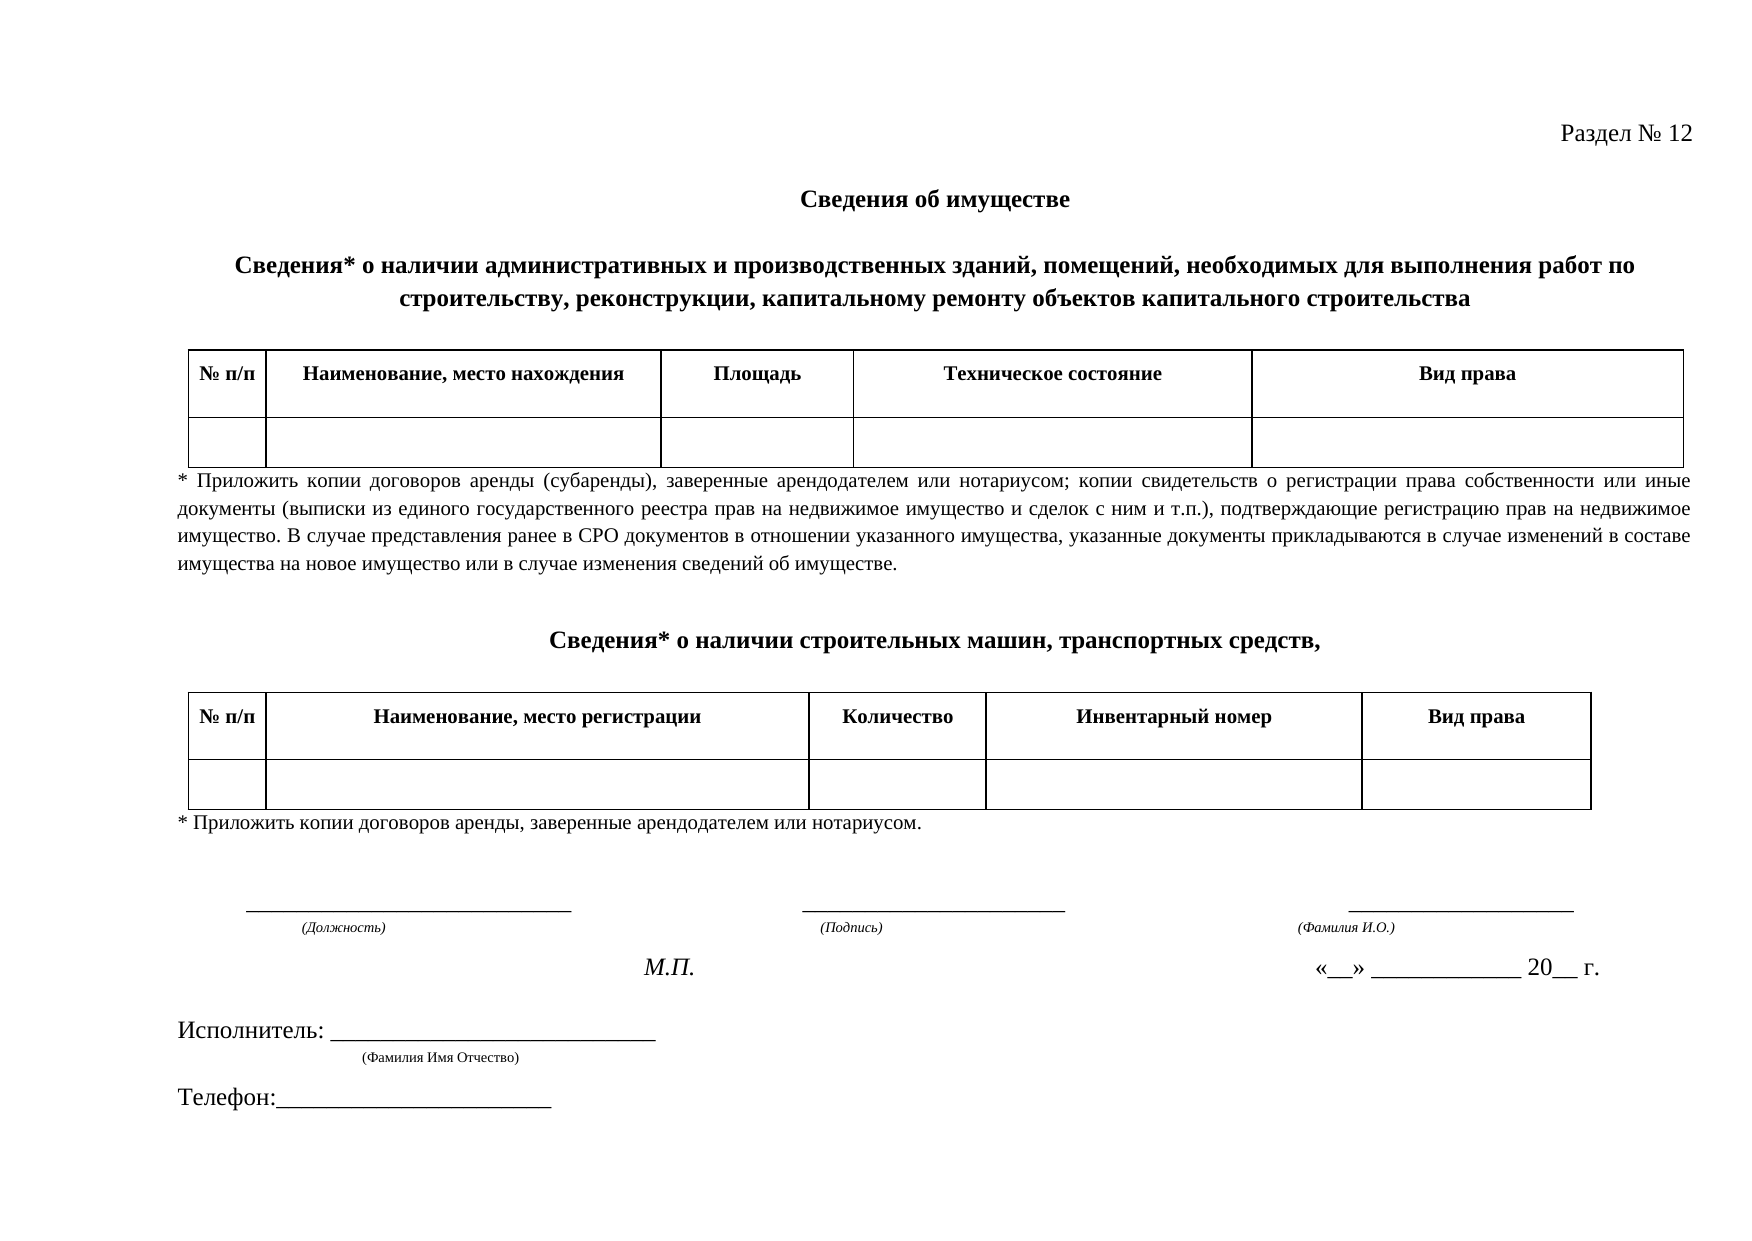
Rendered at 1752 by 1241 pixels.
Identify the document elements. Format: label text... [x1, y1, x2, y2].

table_cell [854, 418, 1251, 466]
text Раздел № 12 [177, 118, 1693, 147]
table_header Площадь [662, 351, 853, 416]
table_header Вид права [1253, 351, 1683, 416]
table_header Наименование, место регистрации [267, 693, 808, 759]
table_header Инвентарный номер [987, 693, 1361, 759]
table_header № п/п [189, 693, 265, 759]
text Исполнитель: __________________________ [177, 1016, 1693, 1044]
text Сведения* о наличии административных и производственных зданий, помещений, необходимых для выполнения работ по строительству, реконструкции, капитальному ремонту объектов капитального строительства [177, 250, 1693, 312]
table_cell [189, 418, 265, 466]
table_cell [1253, 418, 1683, 466]
text * Приложить копии договоров аренды, заверенные арендодателем или нотариусом. [177, 810, 1693, 834]
table_cell [1363, 760, 1590, 809]
text * Приложить копии договоров аренды (субаренды), заверенные арендодателем или нотариусом; копии свидетельств о регистрации права собственности или иные документы (выписки из единого государственного реестра прав на недвижимое имущество и сделок с ним и т.п.), подтверждающие регистрацию прав на недвижимое имущество. В случае представления ранее в СРО документов в отношении указанного имущества, указанные документы прикладываются в случае изменений в составе имущества на новое имущество или в случае изменения сведений об имуществе. [177, 468, 1693, 575]
table_cell [810, 760, 985, 809]
table_header Техническое состояние [854, 351, 1251, 416]
table_cell [267, 418, 660, 466]
table_cell [987, 760, 1361, 809]
table_header Наименование, место нахождения [267, 351, 660, 416]
table_header Количество [810, 693, 985, 759]
table_header Вид права [1363, 693, 1590, 759]
text М.П. «__» ____________ 20__ г. [177, 952, 1693, 981]
text Телефон:______________________ [177, 1082, 1693, 1110]
table_cell [662, 418, 853, 466]
text Сведения* о наличии строительных машин, транспортных средств, [177, 626, 1693, 654]
text __________________________ _____________________ __________________ [177, 886, 1682, 915]
table_cell [189, 760, 265, 809]
table_cell [267, 760, 808, 809]
text (Должность) (Подпись) (Фамилия И.О.) [177, 919, 1693, 948]
table_header № п/п [189, 351, 265, 416]
text (Фамилия Имя Отчество) [177, 1049, 1693, 1077]
text Сведения об имуществе [177, 184, 1693, 213]
